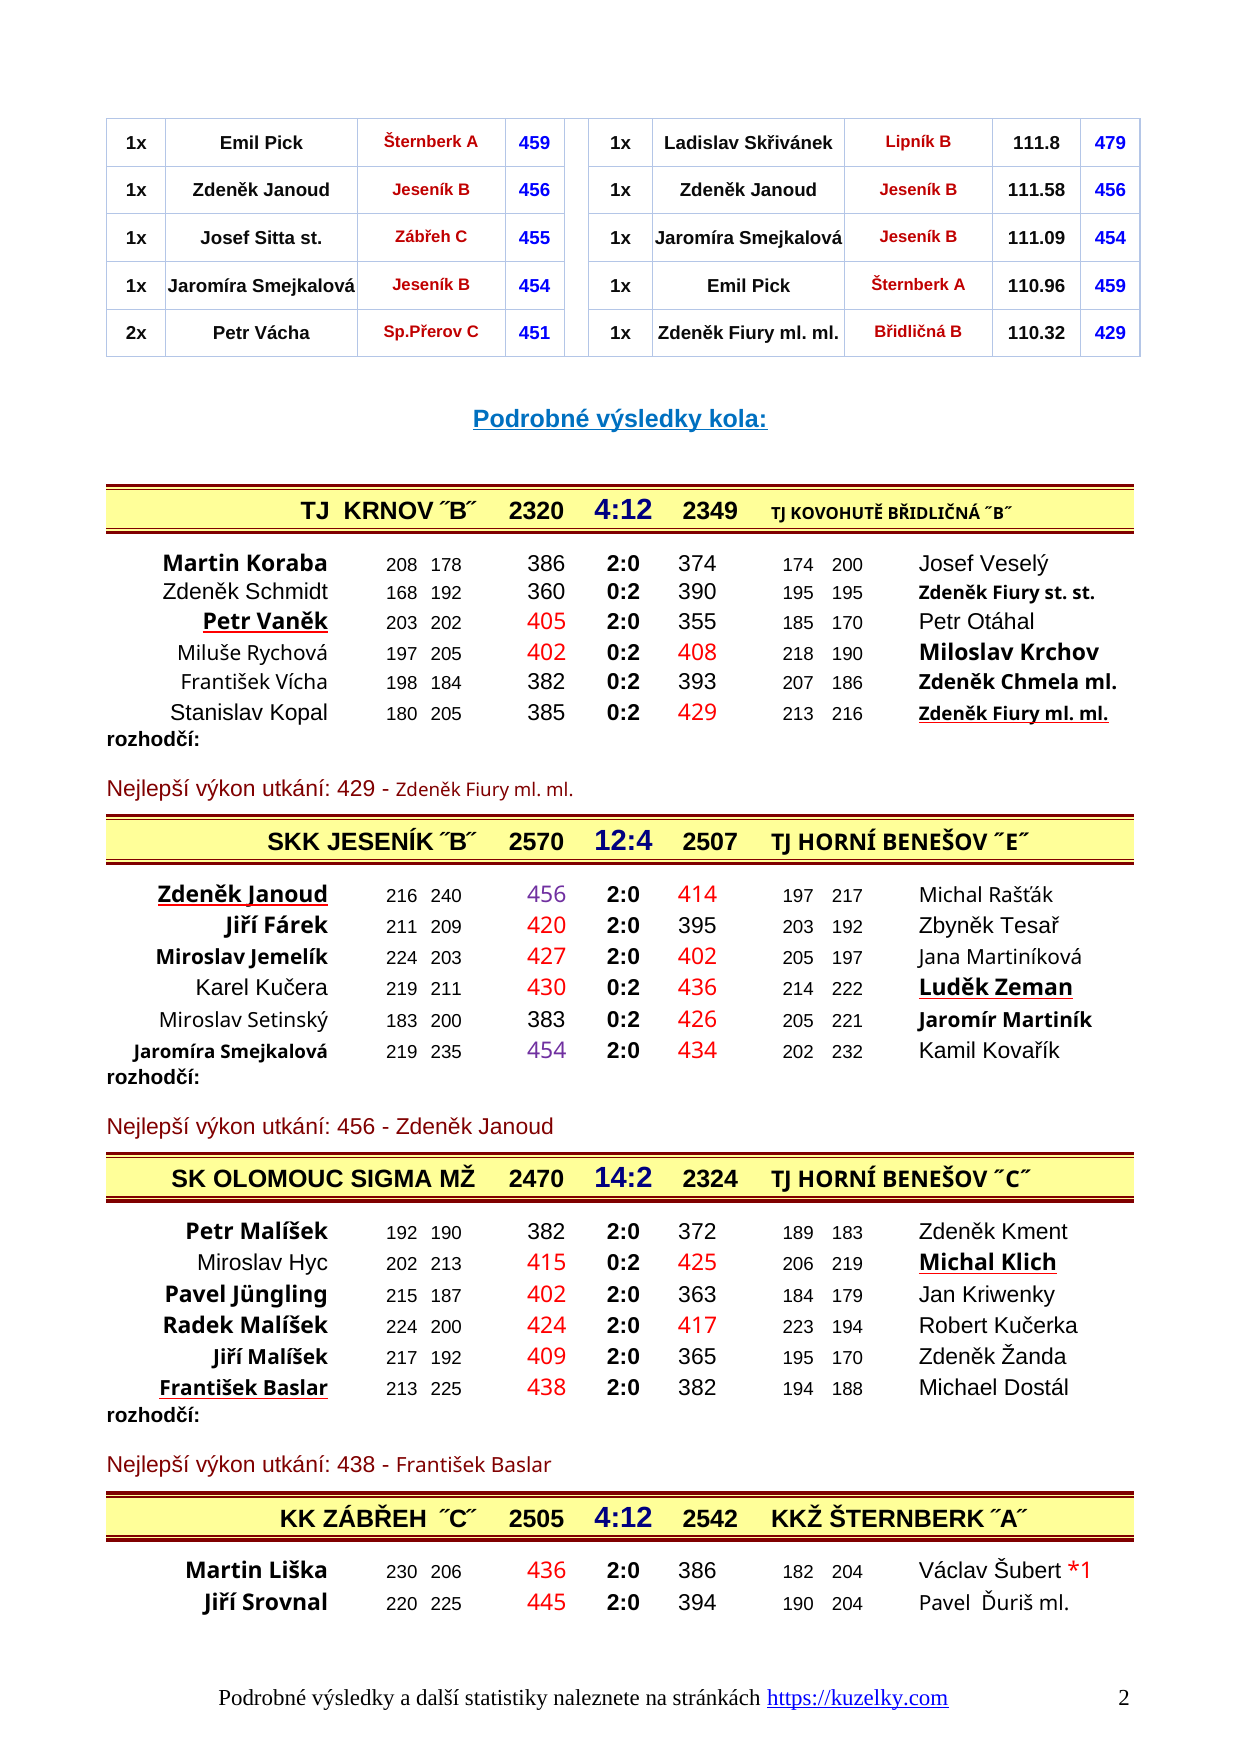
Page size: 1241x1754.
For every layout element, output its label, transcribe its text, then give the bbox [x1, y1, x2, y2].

table_cell Sp.Přerov C [358, 310, 505, 356]
text SK Olomouc Sigma MŽ 2470 14:2 2324 TJ Horní Benešov ˝C˝ [106, 1158, 1134, 1196]
table_cell Jeseník B [358, 262, 505, 308]
table_cell Ladislav Skřivánek [653, 119, 844, 166]
table_cell Šternberk A [358, 119, 505, 166]
table_cell 455 [506, 214, 564, 261]
text Jiří Fárek 211 209 420 2:0 395 203 192 Zbyněk Tesař [106, 909, 1134, 940]
text Jiří Srovnal 220 225 445 2:0 394 190 204 Pavel Ďuriš ml. [106, 1585, 1134, 1617]
table_cell 451 [506, 310, 564, 356]
table_cell Břidličná B [845, 310, 992, 356]
text SKK Jeseník ˝B˝ 2570 12:4 2507 TJ Horní Benešov ˝E˝ [106, 820, 1134, 859]
table_cell 1x [589, 310, 652, 356]
table_cell 111.8 [993, 119, 1080, 166]
text Zdeněk Schmidt 168 192 360 0:2 390 195 195 Zdeněk Fiury st. st. [106, 578, 1134, 605]
table_cell 1x [107, 119, 165, 166]
text Miroslav Hyc 202 213 415 0:2 425 206 219 Michal Klich [106, 1246, 1134, 1278]
table_cell 454 [1081, 214, 1139, 261]
table_cell 429 [1081, 310, 1139, 356]
text Martin Liška 230 206 436 2:0 386 182 204 Václav Šubert *1 [106, 1554, 1134, 1585]
table_cell Zdeněk Fiury ml. ml. [653, 310, 844, 356]
text Petr Vaněk 203 202 405 2:0 355 185 170 Petr Otáhal [106, 605, 1134, 636]
table_cell 1x [589, 119, 652, 166]
table_cell Petr Vácha [166, 310, 357, 356]
text Jiří Malíšek 217 192 409 2:0 365 195 170 Zdeněk Žanda [106, 1340, 1134, 1371]
table_cell 1x [589, 214, 652, 261]
text Nejlepší výkon utkání: 456 - Zdeněk Janoud [106, 1113, 1134, 1139]
table_cell Jeseník B [358, 167, 505, 213]
table_cell 459 [1081, 262, 1139, 308]
table_cell Josef Sitta st. [166, 214, 357, 261]
table_cell 459 [506, 119, 564, 166]
text Zdeněk Janoud 216 240 456 2:0 414 197 217 Michal Rašťák [106, 877, 1134, 909]
table_cell 111.09 [993, 214, 1080, 261]
table_cell 456 [506, 167, 564, 213]
text Nejlepší výkon utkání: 438 - František Baslar [106, 1451, 1134, 1479]
table_cell Lipník B [845, 119, 992, 166]
text rozhodčí: [106, 1065, 1134, 1089]
text Pavel Jüngling 215 187 402 2:0 363 184 179 Jan Kriwenky [106, 1278, 1134, 1309]
table_cell 1x [107, 262, 165, 308]
table_cell Zdeněk Janoud [166, 167, 357, 213]
table_cell 456 [1081, 167, 1139, 213]
text František Vícha 198 184 382 0:2 393 207 186 Zdeněk Chmela ml. [106, 667, 1134, 696]
table_cell 110.96 [993, 262, 1080, 308]
text TJ Krnov ˝B˝ 2320 4:12 2349 TJ Kovohutě Břidličná ˝B˝ [106, 490, 1134, 528]
text Stanislav Kopal 180 205 385 0:2 429 213 216 Zdeněk Fiury ml. ml. [106, 696, 1134, 727]
text Miroslav Jemelík 224 203 427 2:0 402 205 197 Jana Martiníková [106, 940, 1134, 971]
text Nejlepší výkon utkání: 429 - Zdeněk Fiury ml. ml. [106, 775, 1134, 802]
text Karel Kučera 219 211 430 0:2 436 214 222 Luděk Zeman [106, 971, 1134, 1002]
table_cell 2x [107, 310, 165, 356]
table_cell Šternberk A [845, 262, 992, 308]
text Podrobné výsledky kola: [94, 404, 1145, 432]
table_cell 1x [107, 214, 165, 261]
table_cell Jeseník B [845, 214, 992, 261]
table_cell 110.32 [993, 310, 1080, 356]
table_cell Emil Pick [653, 262, 844, 308]
table_cell Zábřeh C [358, 214, 505, 261]
text František Baslar 213 225 438 2:0 382 194 188 Michael Dostál [106, 1371, 1134, 1403]
table_cell 1x [589, 167, 652, 213]
table_cell Zdeněk Janoud [653, 167, 844, 213]
table_cell Emil Pick [166, 119, 357, 166]
text rozhodčí: [106, 1403, 1134, 1427]
text Miroslav Setinský 183 200 383 0:2 426 205 221 Jaromír Martiník [106, 1002, 1134, 1034]
table_cell 1x [589, 262, 652, 308]
table_cell 454 [506, 262, 564, 308]
table_cell 479 [1081, 119, 1139, 166]
text KK Zábřeh ˝C˝ 2505 4:12 2542 KKŽ Šternberk ˝A˝ [106, 1498, 1134, 1535]
text rozhodčí: [106, 727, 1134, 751]
table_cell 1x [107, 167, 165, 213]
table_cell Jaromíra Smejkalová [653, 214, 844, 261]
text Martin Koraba 208 178 386 2:0 374 174 200 Josef Veselý [106, 547, 1134, 578]
text Petr Malíšek 192 190 382 2:0 372 189 183 Zdeněk Kment [106, 1215, 1134, 1246]
table_cell Jeseník B [845, 167, 992, 213]
text Miluše Rychová 197 205 402 0:2 408 218 190 Miloslav Krchov [106, 636, 1134, 667]
table_cell 111.58 [993, 167, 1080, 213]
table_cell Jaromíra Smejkalová [166, 262, 357, 308]
text Jaromíra Smejkalová 219 235 454 2:0 434 202 232 Kamil Kovařík [106, 1034, 1134, 1065]
text Radek Malíšek 224 200 424 2:0 417 223 194 Robert Kučerka [106, 1309, 1134, 1340]
